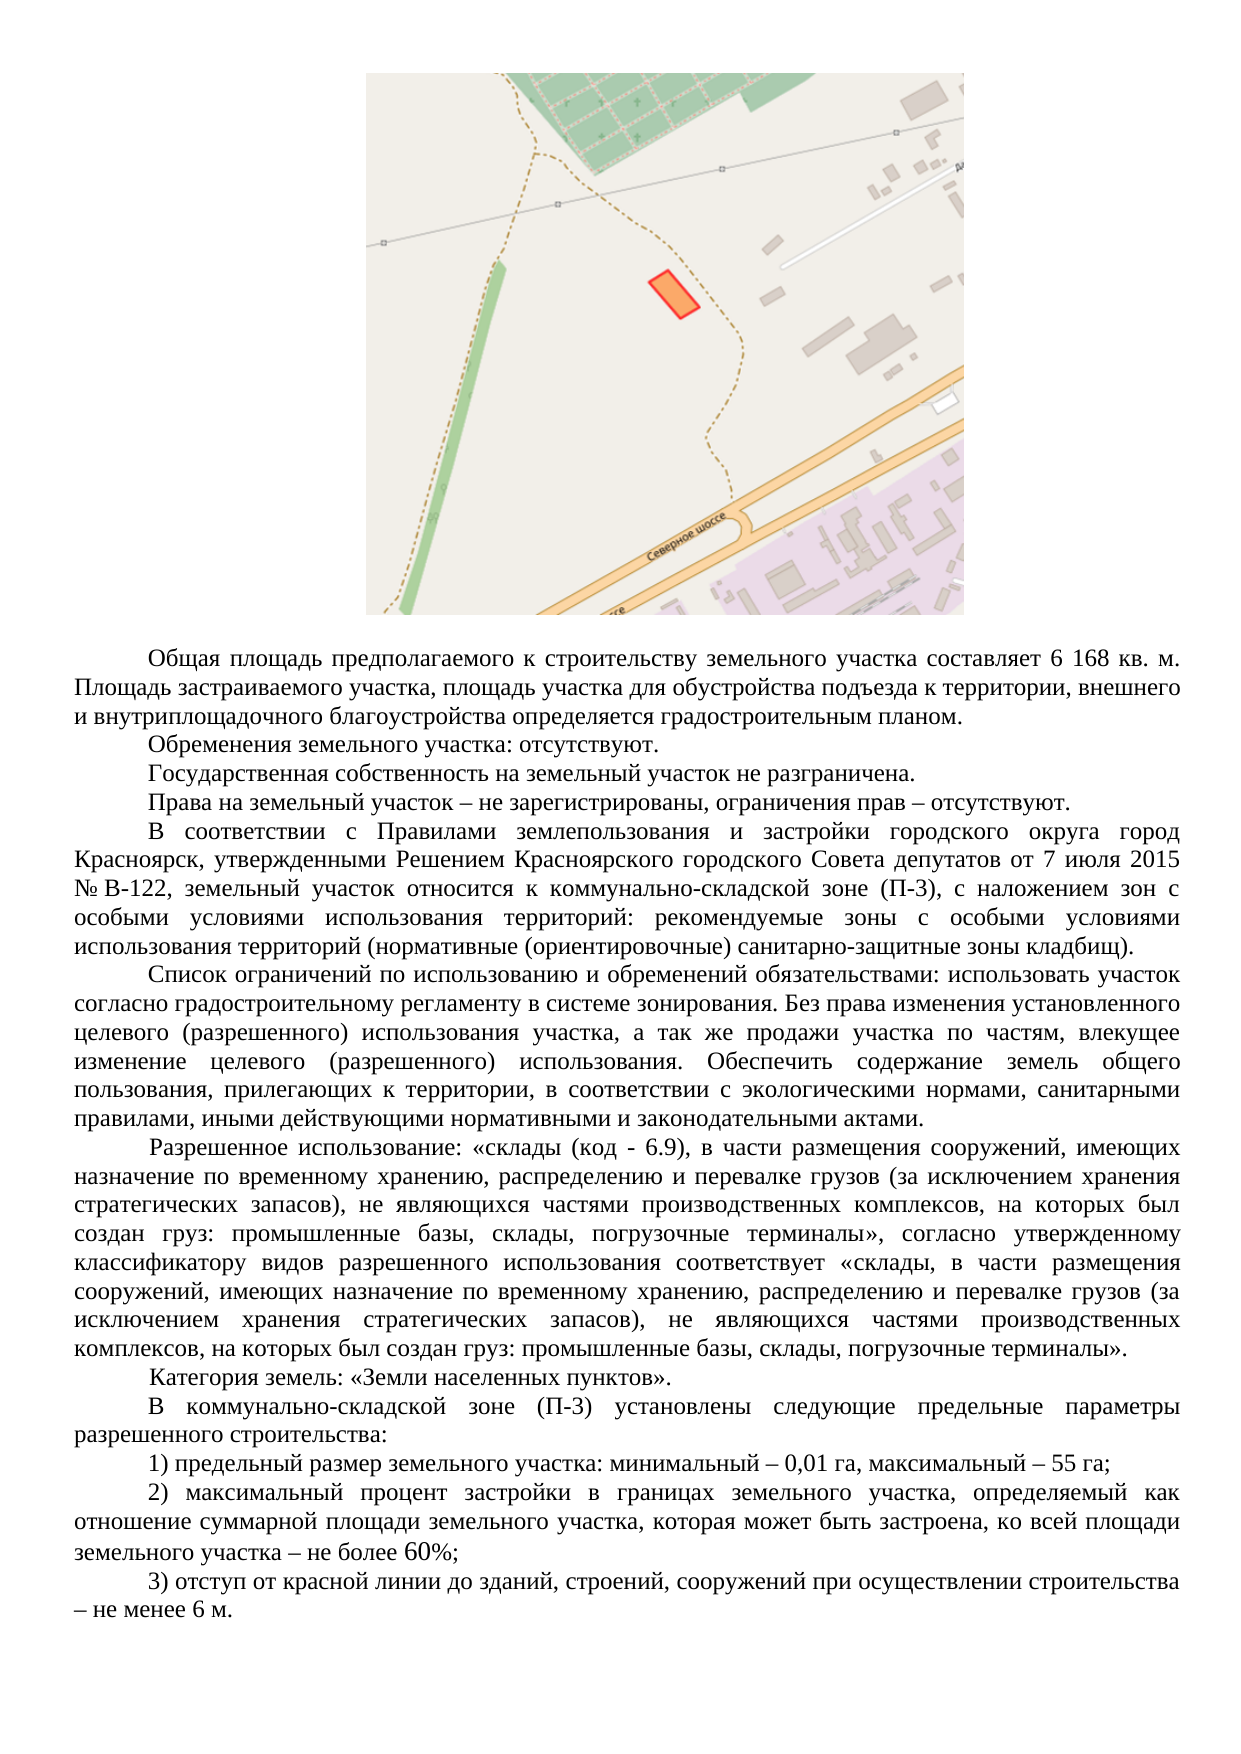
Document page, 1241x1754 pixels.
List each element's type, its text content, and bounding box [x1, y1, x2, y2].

text Общая площадь предполагаемого к строительству земельного участка составляет 6 168 кв. м. Площадь застраиваемого участка, площадь участка для обустройства подъезда к территории, внешнего и внутриплощадочного благоустройства определяется градостроительным планом. [74, 643, 1181, 729]
text 1) предельный размер земельного участка: минимальный – 0,01 га, максимальный – 55 га; [74, 1448, 1181, 1477]
text 3) отступ от красной линии до зданий, строений, сооружений при осуществлении строительства – не менее 6 м. [74, 1566, 1181, 1623]
text Разрешенное использование: «склады (код - 6.9), в части размещения сооружений, имеющих назначение по временному хранению, распределению и перевалке грузов (за исключением хранения стратегических запасов), не являющихся частями производственных комплексов, на которых был создан груз: промышленные базы, склады, погрузочные терминалы», согласно утвержденному классификатору видов разрешенного использования соответствует «склады, в части размещения сооружений, имеющих назначение по временному хранению, распределению и перевалке грузов (за исключением хранения стратегических запасов), не являющихся частями производственных комплексов, на которых был создан груз: промышленные базы, склады, погрузочные терминалы». [74, 1132, 1181, 1362]
text В соответствии с Правилами землепользования и застройки городского округа город Красноярск, утвержденными Решением Красноярского городского Совета депутатов от 7 июля 2015 № В-122, земельный участок относится к коммунально-складской зоне (П-3), с наложением зон с особыми условиями использования территорий: рекомендуемые зоны с особыми условиями использования территорий (нормативные (ориентировочные) санитарно-защитные зоны кладбищ). [74, 816, 1181, 959]
text Права на земельный участок – не зарегистрированы, ограничения прав – отсутствуют. [74, 787, 1181, 816]
text 2) максимальный процент застройки в границах земельного участка, определяемый как отношение суммарной площади земельного участка, которая может быть застроена, ко всей площади земельного участка – не более 60%; [74, 1477, 1181, 1566]
text Государственная собственность на земельный участок не разграничена. [74, 758, 1181, 787]
picture [366, 73, 964, 615]
text Список ограничений по использованию и обременений обязательствами: использовать участок согласно градостроительному регламенту в системе зонирования. Без права изменения установленного целевого (разрешенного) использования участка, а так же продажи участка по частям, влекущее изменение целевого (разрешенного) использования. Обеспечить содержание земель общего пользования, прилегающих к территории, в соответствии с экологическими нормами, санитарными правилами, иными действующими нормативными и законодательными актами. [74, 959, 1181, 1132]
text Категория земель: «Земли населенных пунктов». [74, 1362, 1181, 1391]
text Обременения земельного участка: отсутствуют. [74, 729, 1181, 758]
text В коммунально-складской зоне (П-3) установлены следующие предельные параметры разрешенного строительства: [74, 1391, 1181, 1448]
